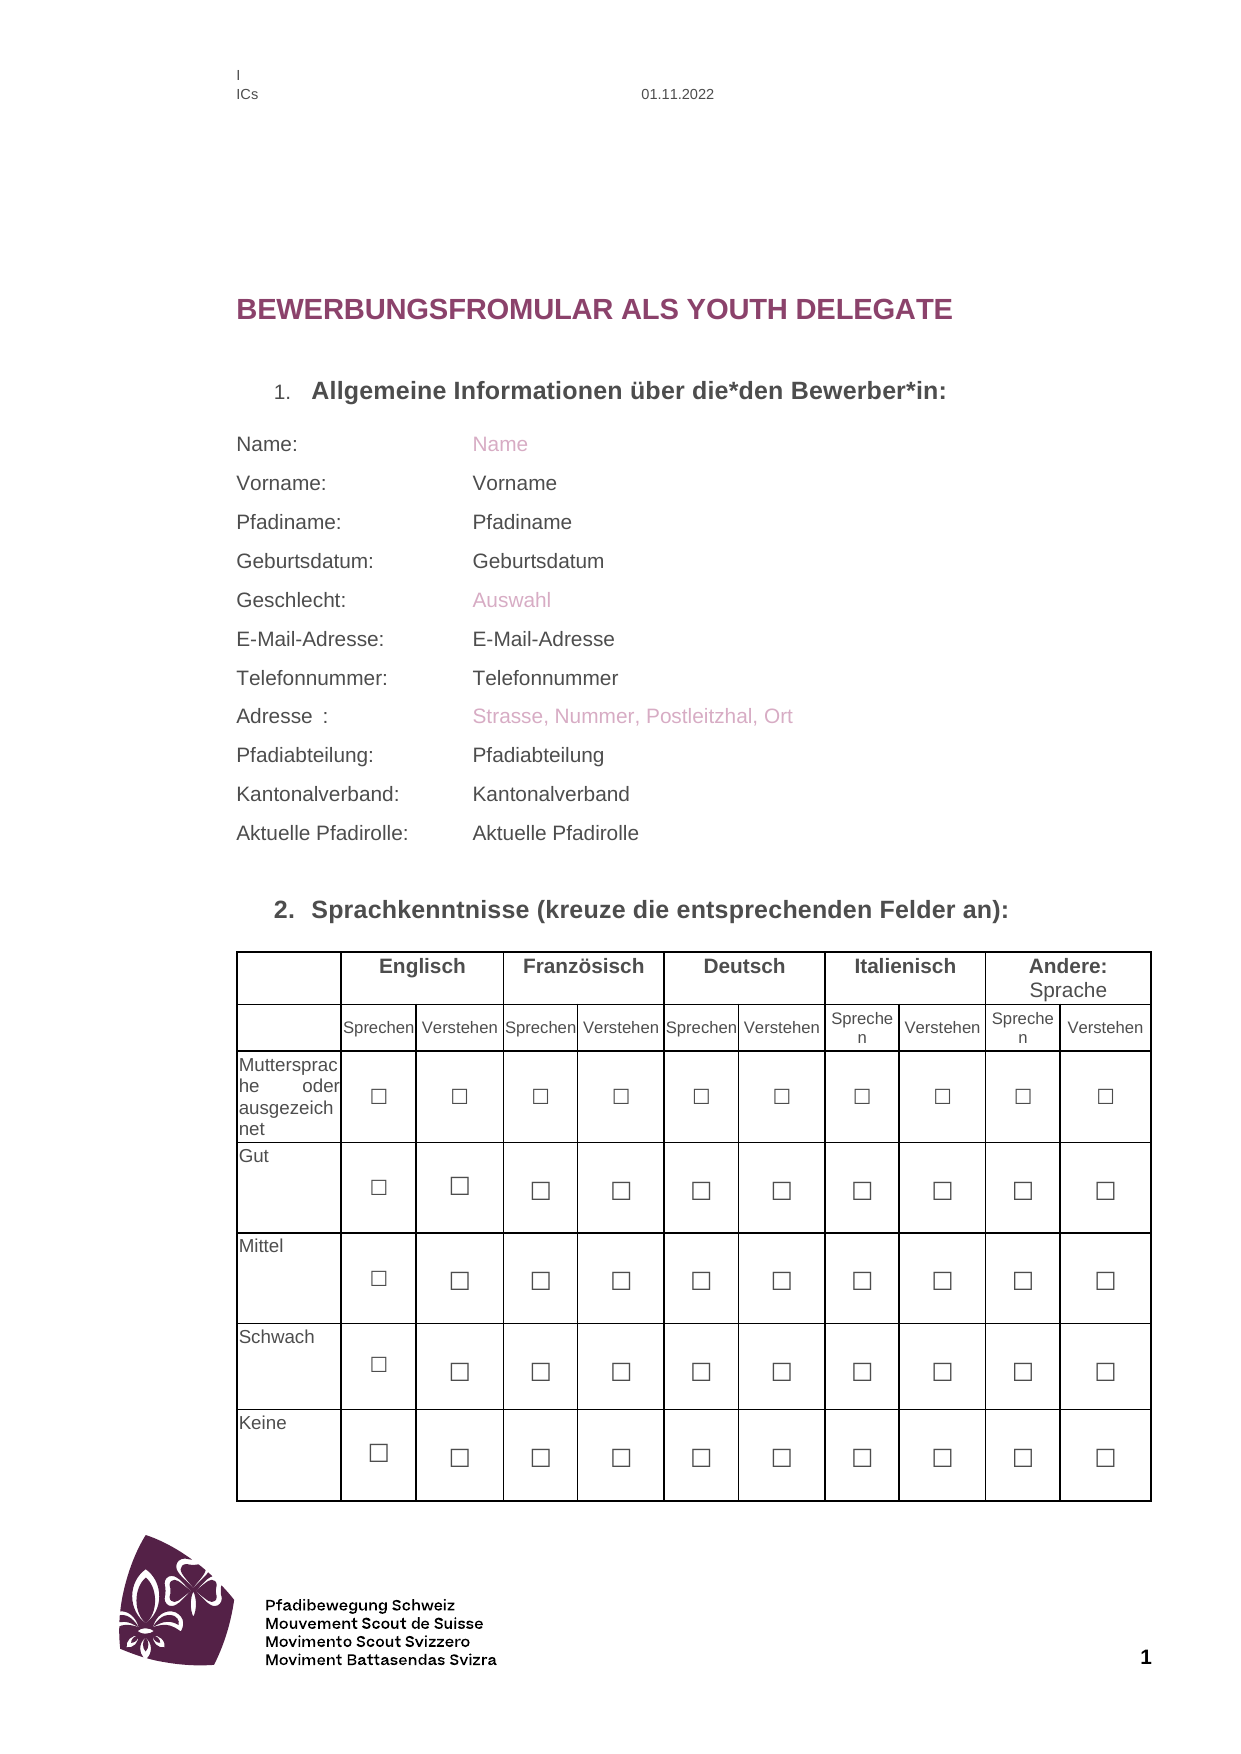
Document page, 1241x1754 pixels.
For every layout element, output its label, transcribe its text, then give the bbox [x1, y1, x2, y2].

table_cell [578, 1143, 663, 1232]
table_cell [986, 1324, 1059, 1408]
table_cell [826, 1324, 898, 1408]
table_cell [739, 1234, 824, 1323]
table_cell [826, 1410, 898, 1500]
text Aktuelle Pfadirolle: [236, 821, 1152, 845]
table_cell [826, 1234, 898, 1323]
table_cell [665, 1143, 738, 1232]
text Adresse : [236, 704, 1152, 728]
table_cell [826, 1143, 898, 1232]
table_header Andere: [986, 953, 1150, 1003]
table_cell [578, 1234, 663, 1323]
table_cell Sprechen [342, 1005, 415, 1050]
table_cell [1061, 1324, 1150, 1408]
table_cell [342, 1052, 415, 1141]
table_cell [342, 1324, 415, 1408]
table_cell Sprechen [986, 1005, 1059, 1050]
table_header Italienisch [826, 953, 985, 1003]
table_cell [342, 1234, 415, 1323]
table_cell [900, 1410, 985, 1500]
table_cell [739, 1052, 824, 1141]
table_cell Verstehen [739, 1005, 824, 1050]
table_cell [504, 1234, 577, 1323]
table_cell Verstehen [417, 1005, 503, 1050]
table_cell [986, 1234, 1059, 1323]
text Name: Name [236, 432, 1152, 456]
table_cell [900, 1324, 985, 1408]
table_cell [900, 1052, 985, 1141]
table_cell [665, 1052, 738, 1141]
text Geschlecht: [236, 587, 1152, 611]
table_cell [504, 1324, 577, 1408]
table_cell [1061, 1052, 1150, 1141]
table_cell [665, 1324, 738, 1408]
table_cell [1061, 1410, 1150, 1500]
table_cell [826, 1052, 898, 1141]
text Kantonalverband: [236, 782, 1152, 806]
table_cell [578, 1052, 663, 1141]
table_cell [1061, 1234, 1150, 1323]
table_cell Muttersprache oder ausgezeichnet [238, 1052, 340, 1141]
table_cell [739, 1143, 824, 1232]
text Pfadiname: [236, 509, 1152, 533]
table_cell Schwach [238, 1324, 340, 1408]
table_header Französisch [504, 953, 663, 1003]
table_cell [342, 1410, 415, 1500]
table_cell [504, 1143, 577, 1232]
table_header Englisch [342, 953, 503, 1003]
table_cell [986, 1410, 1059, 1500]
table_cell [417, 1410, 503, 1500]
table_cell [578, 1410, 663, 1500]
table_cell [739, 1410, 824, 1500]
text Telefonnummer: [236, 665, 1152, 689]
subtitle Allgemeine Informationen über die*den Bewerber*in: [274, 376, 1152, 404]
table_header [238, 953, 340, 1003]
table_cell Mittel [238, 1234, 340, 1323]
table_header Deutsch [665, 953, 824, 1003]
table_cell [1061, 1143, 1150, 1232]
table_cell Verstehen [900, 1005, 985, 1050]
text Pfadiabteilung: [236, 743, 1152, 767]
table_cell Gut [238, 1143, 340, 1232]
table_cell Keine [238, 1410, 340, 1500]
text Geburtsdatum: [236, 548, 1152, 572]
table_cell [986, 1143, 1059, 1232]
table_cell [504, 1410, 577, 1500]
table_cell Sprechen [826, 1005, 898, 1050]
text E-Mail-Adresse: [236, 626, 1152, 650]
table_cell [665, 1234, 738, 1323]
table_cell [504, 1052, 577, 1141]
table_cell Sprechen [504, 1005, 577, 1050]
text Vorname: [236, 471, 1152, 494]
table_cell [739, 1324, 824, 1408]
subtitle Sprachkenntnisse (kreuze die entsprechenden Felder an): [274, 895, 1152, 924]
table_cell [342, 1143, 415, 1232]
table_cell [238, 1005, 340, 1050]
table_cell [417, 1324, 503, 1408]
subtitle Bewerbungsfromular als Youth Delegate [236, 292, 1152, 326]
table_cell [986, 1052, 1059, 1141]
table_cell [417, 1052, 503, 1141]
table_cell [665, 1410, 738, 1500]
table_cell Verstehen [1061, 1005, 1150, 1050]
table_cell [900, 1143, 985, 1232]
table_cell [578, 1324, 663, 1408]
table_cell Verstehen [578, 1005, 663, 1050]
table_cell [417, 1234, 503, 1323]
table_cell Sprechen [665, 1005, 738, 1050]
table_cell [417, 1143, 503, 1232]
table_cell [900, 1234, 985, 1323]
